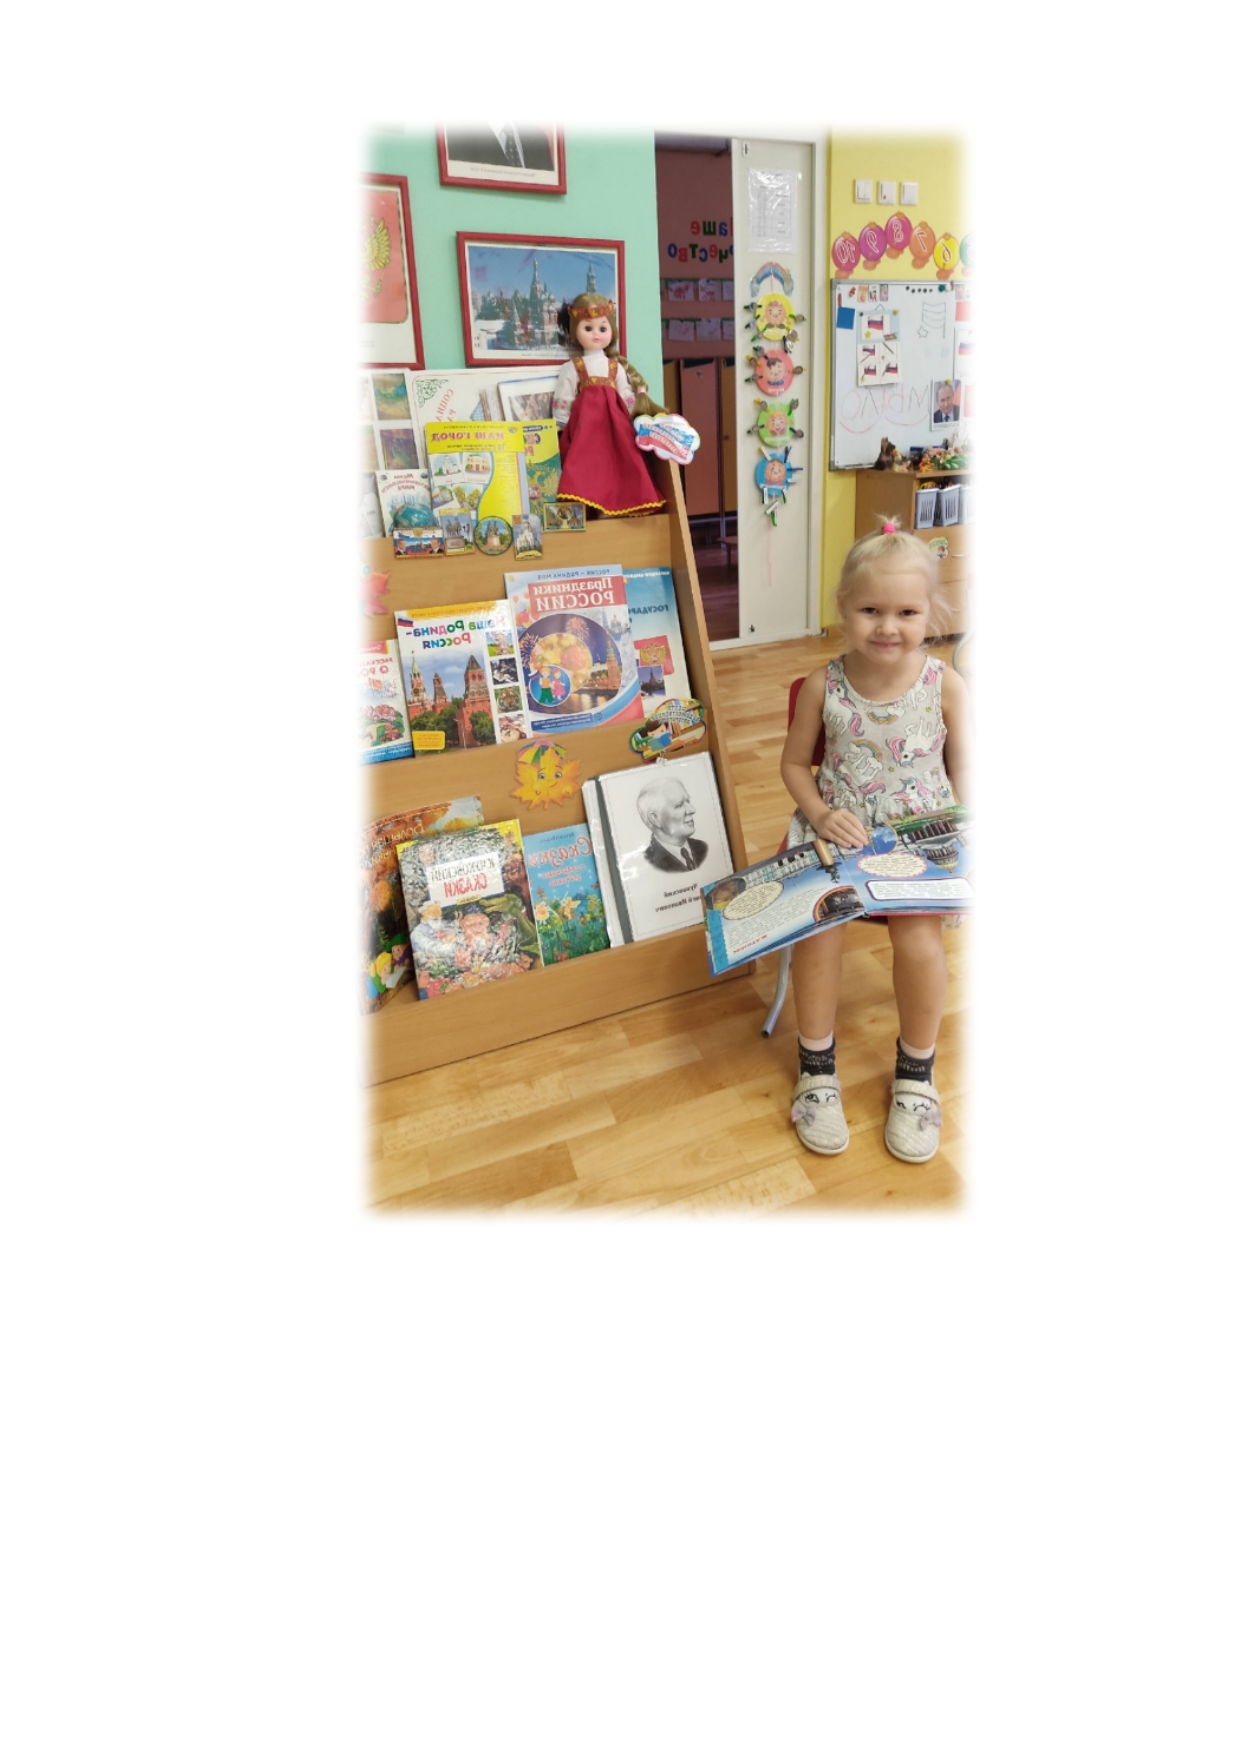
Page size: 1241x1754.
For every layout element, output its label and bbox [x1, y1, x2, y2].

picture [382, 147, 950, 1199]
